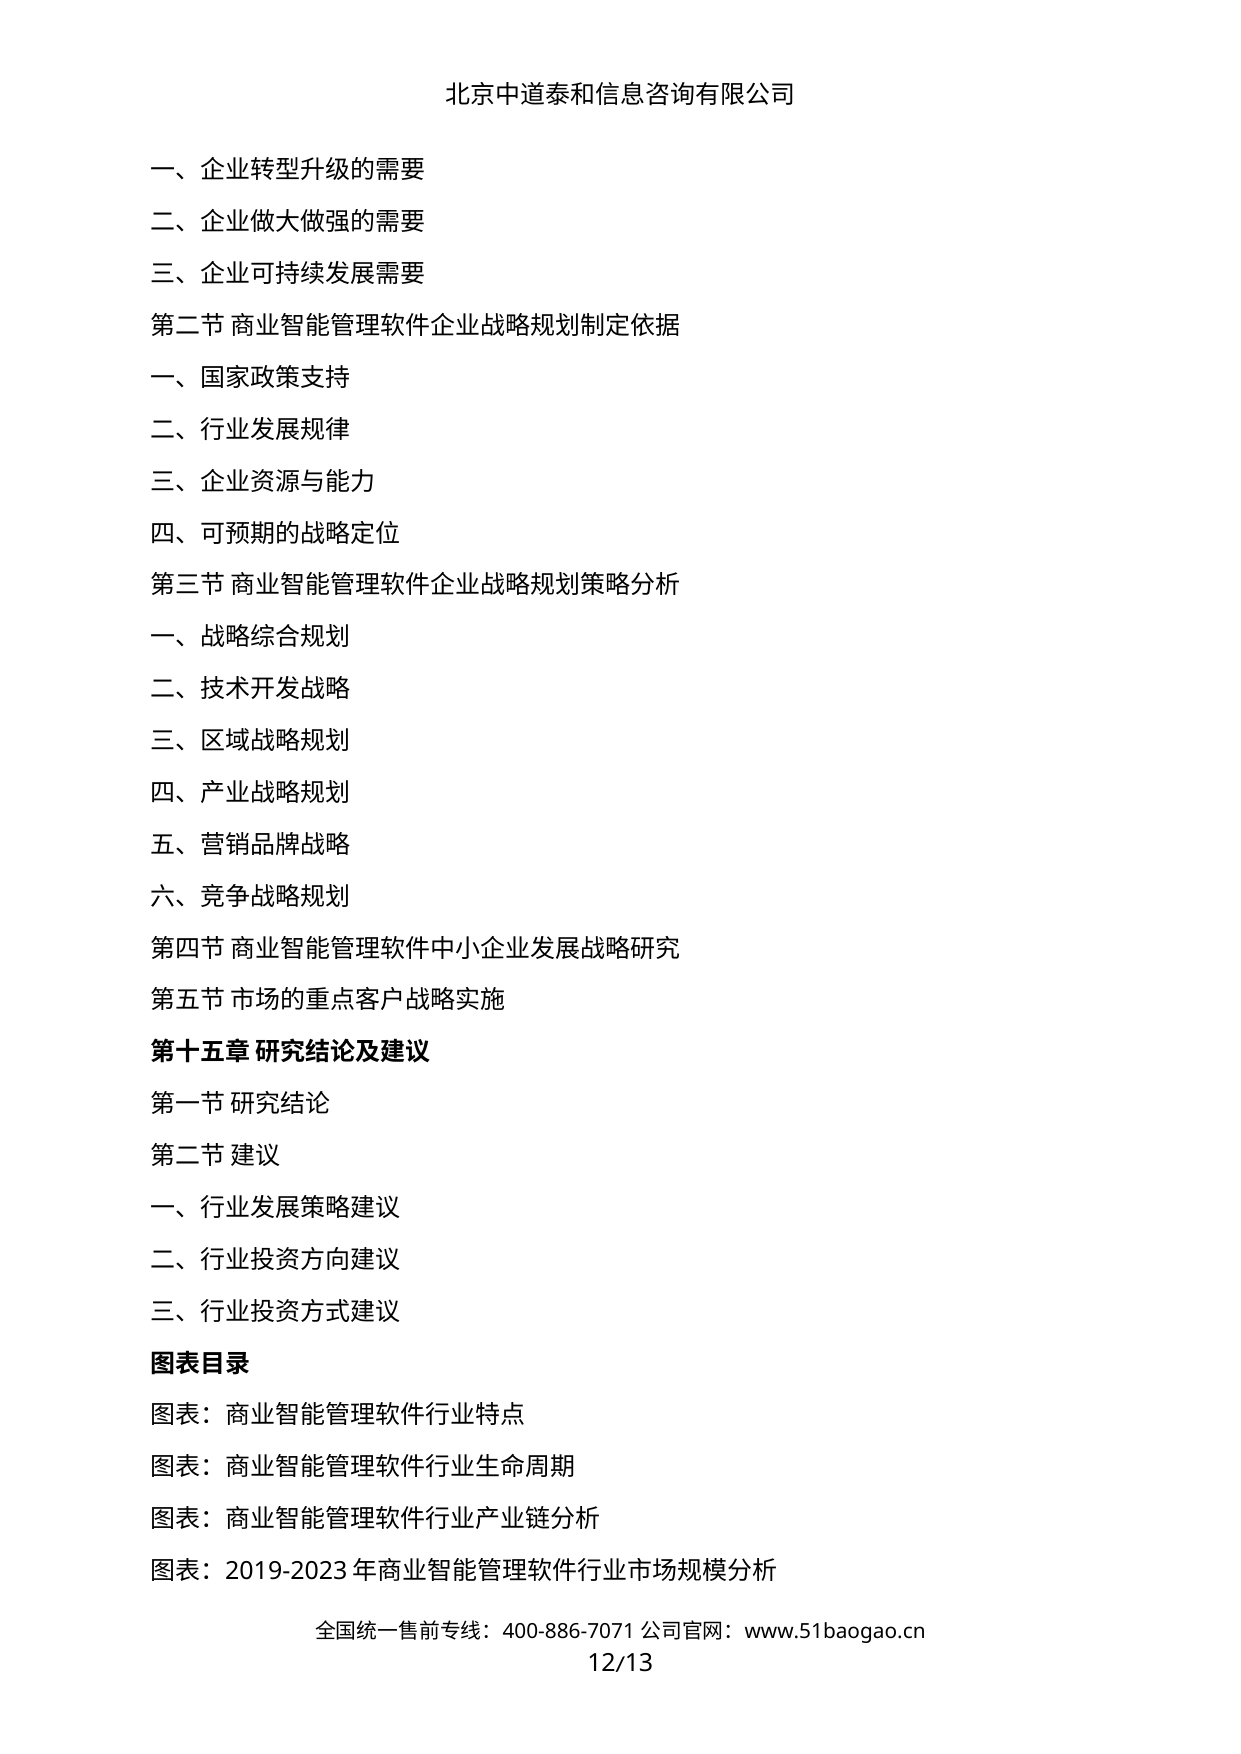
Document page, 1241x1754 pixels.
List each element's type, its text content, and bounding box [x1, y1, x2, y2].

text 二、技术开发战略 [150, 669, 1090, 705]
text 三、行业投资方式建议 [150, 1291, 1090, 1327]
text 二、行业发展规律 [150, 409, 1090, 446]
text 四、可预期的战略定位 [150, 513, 1090, 549]
text 三、区域战略规划 [150, 721, 1090, 757]
text 一、战略综合规划 [150, 617, 1090, 653]
text 第四节 商业智能管理软件中小企业发展战略研究 [150, 928, 1090, 964]
text 六、竞争战略规划 [150, 876, 1090, 912]
text 图表：2019-2023年商业智能管理软件行业市场规模分析 [150, 1551, 1090, 1587]
text 图表：商业智能管理软件行业产业链分析 [150, 1499, 1090, 1535]
text 一、企业转型升级的需要 [150, 150, 1090, 186]
text 第二节 商业智能管理软件企业战略规划制定依据 [150, 306, 1090, 342]
text 一、国家政策支持 [150, 357, 1090, 394]
text 二、企业做大做强的需要 [150, 202, 1090, 238]
text 第一节 研究结论 [150, 1084, 1090, 1120]
text 五、营销品牌战略 [150, 824, 1090, 861]
text 图表：商业智能管理软件行业生命周期 [150, 1447, 1090, 1483]
text 二、行业投资方向建议 [150, 1239, 1090, 1276]
text 图表目录 [150, 1343, 1090, 1379]
text 三、企业资源与能力 [150, 461, 1090, 497]
text 四、产业战略规划 [150, 772, 1090, 809]
text 图表：商业智能管理软件行业特点 [150, 1395, 1090, 1431]
text 第三节 商业智能管理软件企业战略规划策略分析 [150, 565, 1090, 601]
text 第二节 建议 [150, 1136, 1090, 1172]
text 三、企业可持续发展需要 [150, 254, 1090, 290]
text 第五节 市场的重点客户战略实施 [150, 980, 1090, 1016]
text 一、行业发展策略建议 [150, 1187, 1090, 1224]
text 第十五章 研究结论及建议 [150, 1032, 1090, 1068]
